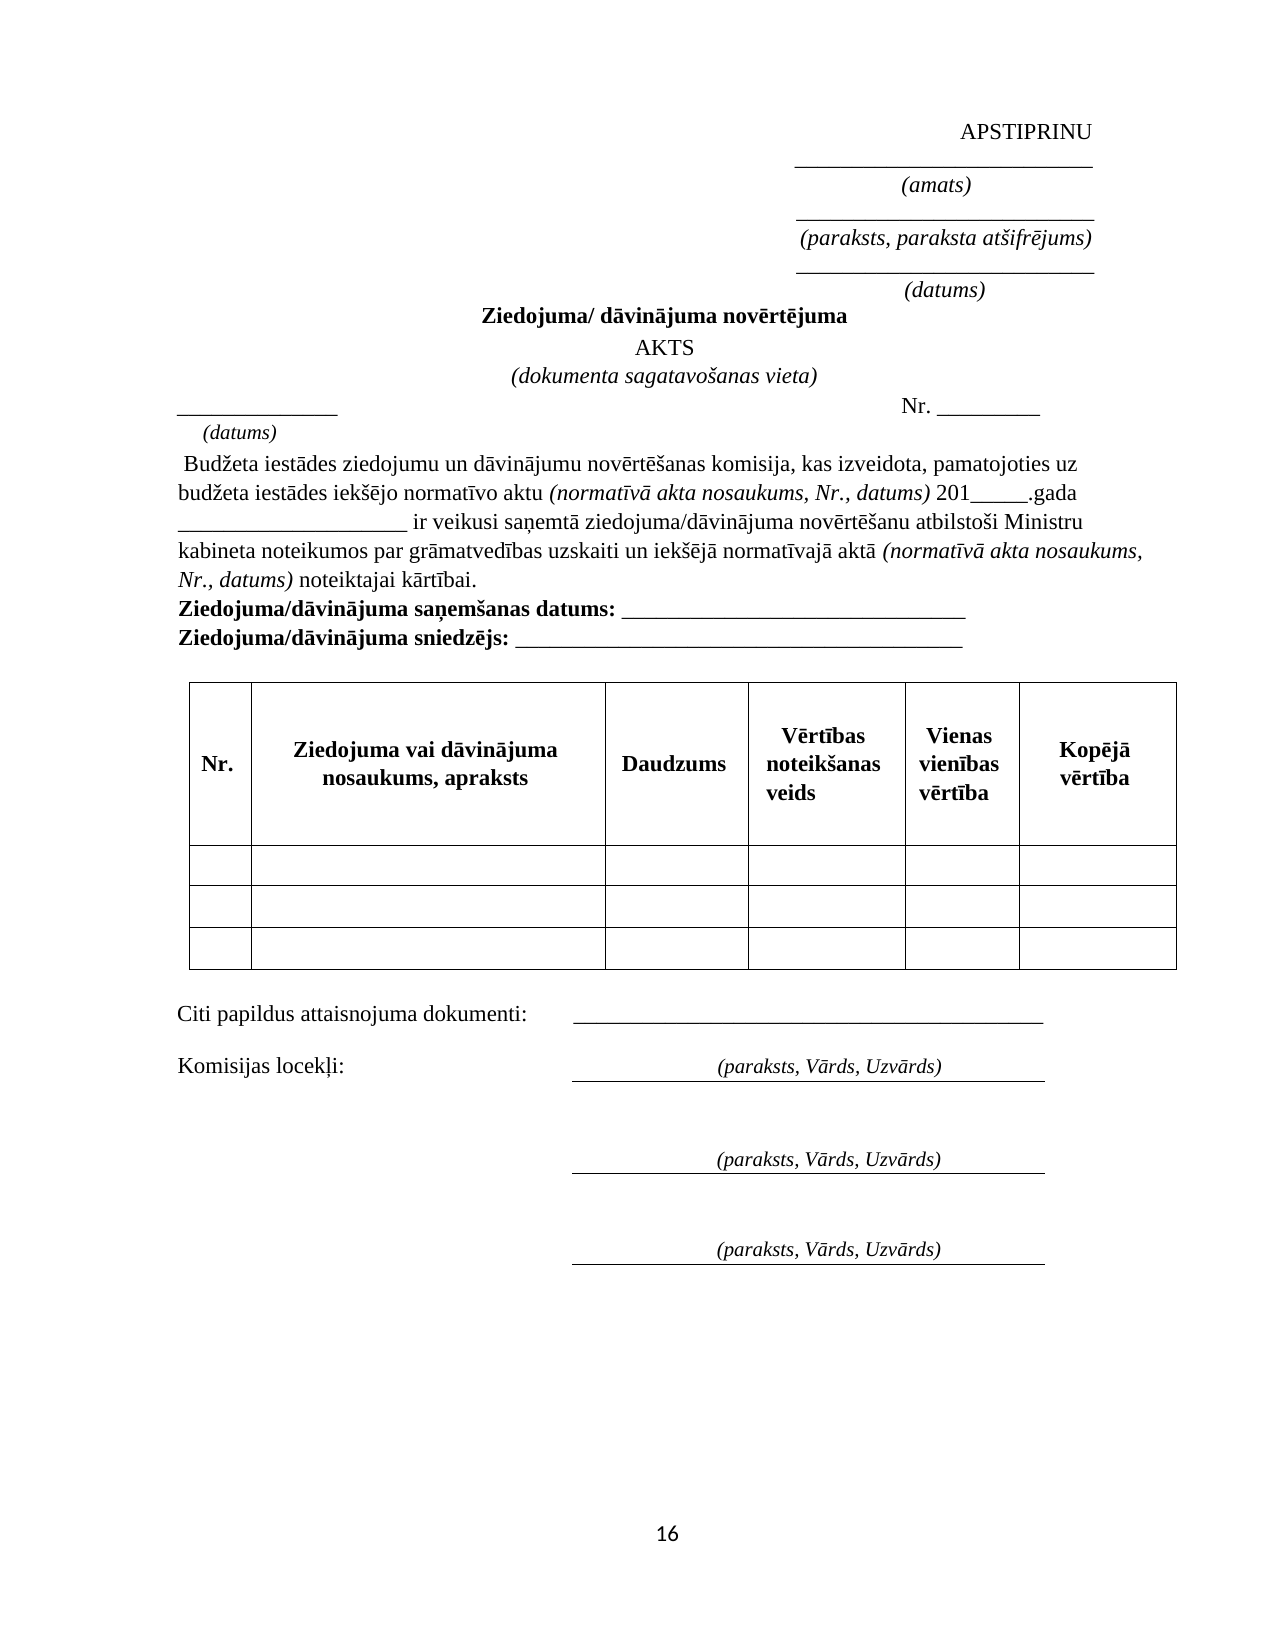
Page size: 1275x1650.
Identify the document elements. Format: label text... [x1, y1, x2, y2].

table_cell [1020, 886, 1176, 927]
text Ziedojuma/dāvinājuma sniedzējs: _______________________________________ [178, 624, 1156, 650]
table_cell [606, 886, 748, 927]
table_cell [252, 846, 605, 885]
text (datums) [177, 420, 1157, 444]
table_cell [1020, 846, 1176, 885]
text Citi papildus attaisnojuma dokumenti: _________________________________________ [177, 1001, 1157, 1027]
text __________________________ [178, 250, 1094, 276]
text (datums) [176, 276, 1157, 303]
table_header Kopējā vērtība [1020, 683, 1176, 844]
text Ziedojuma/dāvinājuma saņemšanas datums: ______________________________ [178, 595, 1157, 621]
text ______________ Nr. _________ [177, 392, 1157, 418]
table_cell [906, 886, 1019, 927]
table_cell [606, 846, 748, 885]
table_header Daudzums [606, 683, 748, 844]
text (paraksts, Vārds, Uzvārds) [177, 1237, 1157, 1261]
table_cell [190, 846, 251, 885]
table_header Vienas vienības vērtība [906, 683, 1019, 844]
table_cell [749, 928, 905, 969]
table_cell [190, 928, 251, 969]
text Ziedojuma/ dāvinājuma novērtējuma [285, 303, 1043, 329]
table_cell [749, 886, 905, 927]
text __________________________ [178, 197, 1094, 223]
text (paraksts, Vārds, Uzvārds) [177, 1147, 1157, 1171]
table_cell [252, 886, 605, 927]
table_header Nr. [190, 683, 251, 844]
table_header Vērtības noteikšanas veids [749, 683, 905, 844]
table_cell [190, 886, 251, 927]
table_cell [1020, 928, 1176, 969]
table_cell [252, 928, 605, 969]
table_cell [906, 846, 1019, 885]
text (amats) [176, 171, 1157, 197]
table_cell [749, 846, 905, 885]
text Komisijas locekļi: (paraksts, Vārds, Uzvārds) [177, 1053, 1157, 1079]
text APSTIPRINU [594, 118, 1092, 144]
text Budžeta iestādes ziedojumu un dāvinājumu novērtēšanas komisija, kas izveidota, pamatojoties uz budžeta iestādes iekšējo normatīvo aktu (normatīvā akta nosaukums, Nr., datums) 201_____.gada ____________________ ir veikusi saņemtā ziedojuma/dāvinājuma novērtēšanu atbilstoši Ministru kabineta noteikumos par grāmatvedības uzskaiti un iekšējā normatīvajā aktā (normatīvā akta nosaukums, Nr., datums) noteiktajai kārtībai. [178, 450, 1156, 592]
table_cell [906, 928, 1019, 969]
table_cell [606, 928, 748, 969]
subtitle AKTS [285, 334, 1043, 360]
text (dokumenta sagatavošanas vieta) [306, 362, 1022, 388]
table_header Ziedojuma vai dāvinājuma nosaukums, apraksts [252, 683, 605, 844]
text __________________________ [594, 144, 1092, 171]
text (paraksts, paraksta atšifrējums) [177, 223, 1092, 250]
